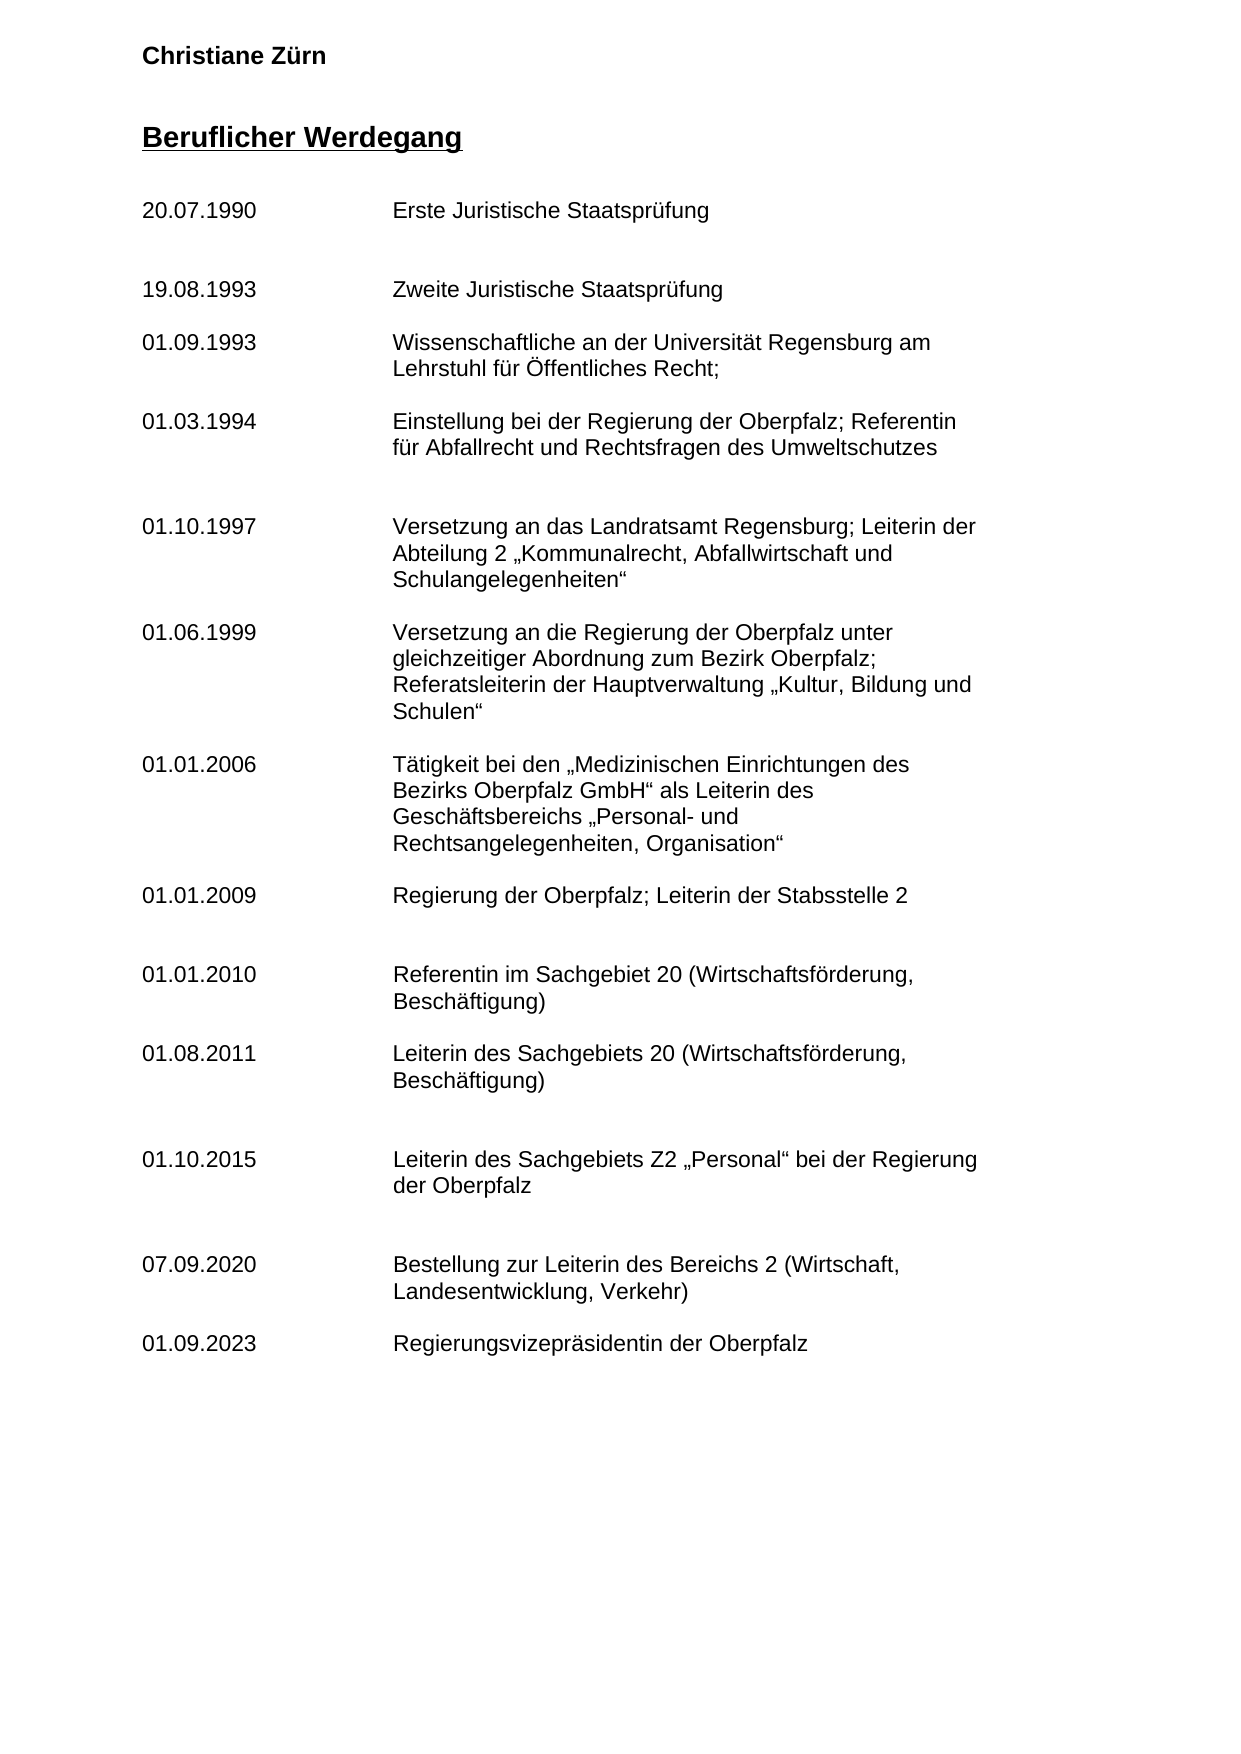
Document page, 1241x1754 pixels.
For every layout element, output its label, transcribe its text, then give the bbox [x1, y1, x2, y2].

text 01.09.2023 Regierungsvizepräsidentin der Oberpfalz [142, 1330, 980, 1357]
text Christiane Zürn [142, 41, 980, 70]
text 01.06.1999 Versetzung an die Regierung der Oberpfalz unter gleichzeitiger Abordnung zum Bezirk Oberpfalz; Referatsleiterin der Hauptverwaltung „Kultur, Bildung und Schulen“ [142, 619, 980, 724]
text 01.01.2006 Tätigkeit bei den „Medizinischen Einrichtungen des Bezirks Oberpfalz GmbH“ als Leiterin des Geschäftsbereichs „Personal- und Rechtsangelegenheiten, Organisation“ [142, 751, 980, 856]
text 01.09.1993 Wissenschaftliche an der Universität Regensburg am Lehrstuhl für Öffentliches Recht; [142, 329, 980, 382]
text 01.01.2010 Referentin im Sachgebiet 20 (Wirtschaftsförderung, Beschäftigung) [142, 961, 980, 1014]
text 01.01.2009 Regierung der Oberpfalz; Leiterin der Stabsstelle 2 [142, 882, 980, 909]
text 01.03.1994 Einstellung bei der Regierung der Oberpfalz; Referentin für Abfallrecht und Rechtsfragen des Umweltschutzes [142, 408, 980, 461]
text 07.09.2020 Bestellung zur Leiterin des Bereichs 2 (Wirtschaft, Landesentwicklung, Verkehr) [142, 1251, 980, 1304]
text Beruflicher Werdegang [142, 120, 980, 154]
text 20.07.1990 Erste Juristische Staatsprüfung [142, 197, 980, 250]
text 01.08.2011 Leiterin des Sachgebiets 20 (Wirtschaftsförderung, Beschäftigung) [142, 1040, 980, 1093]
text 19.08.1993 Zweite Juristische Staatsprüfung [142, 276, 980, 329]
text 01.10.2015 Leiterin des Sachgebiets Z2 „Personal“ bei der Regierung der Oberpfalz [142, 1146, 980, 1198]
text 01.10.1997 Versetzung an das Landratsamt Regensburg; Leiterin der Abteilung 2 „Kommunalrecht, Abfallwirtschaft und Schulangelegenheiten“ [142, 513, 980, 592]
